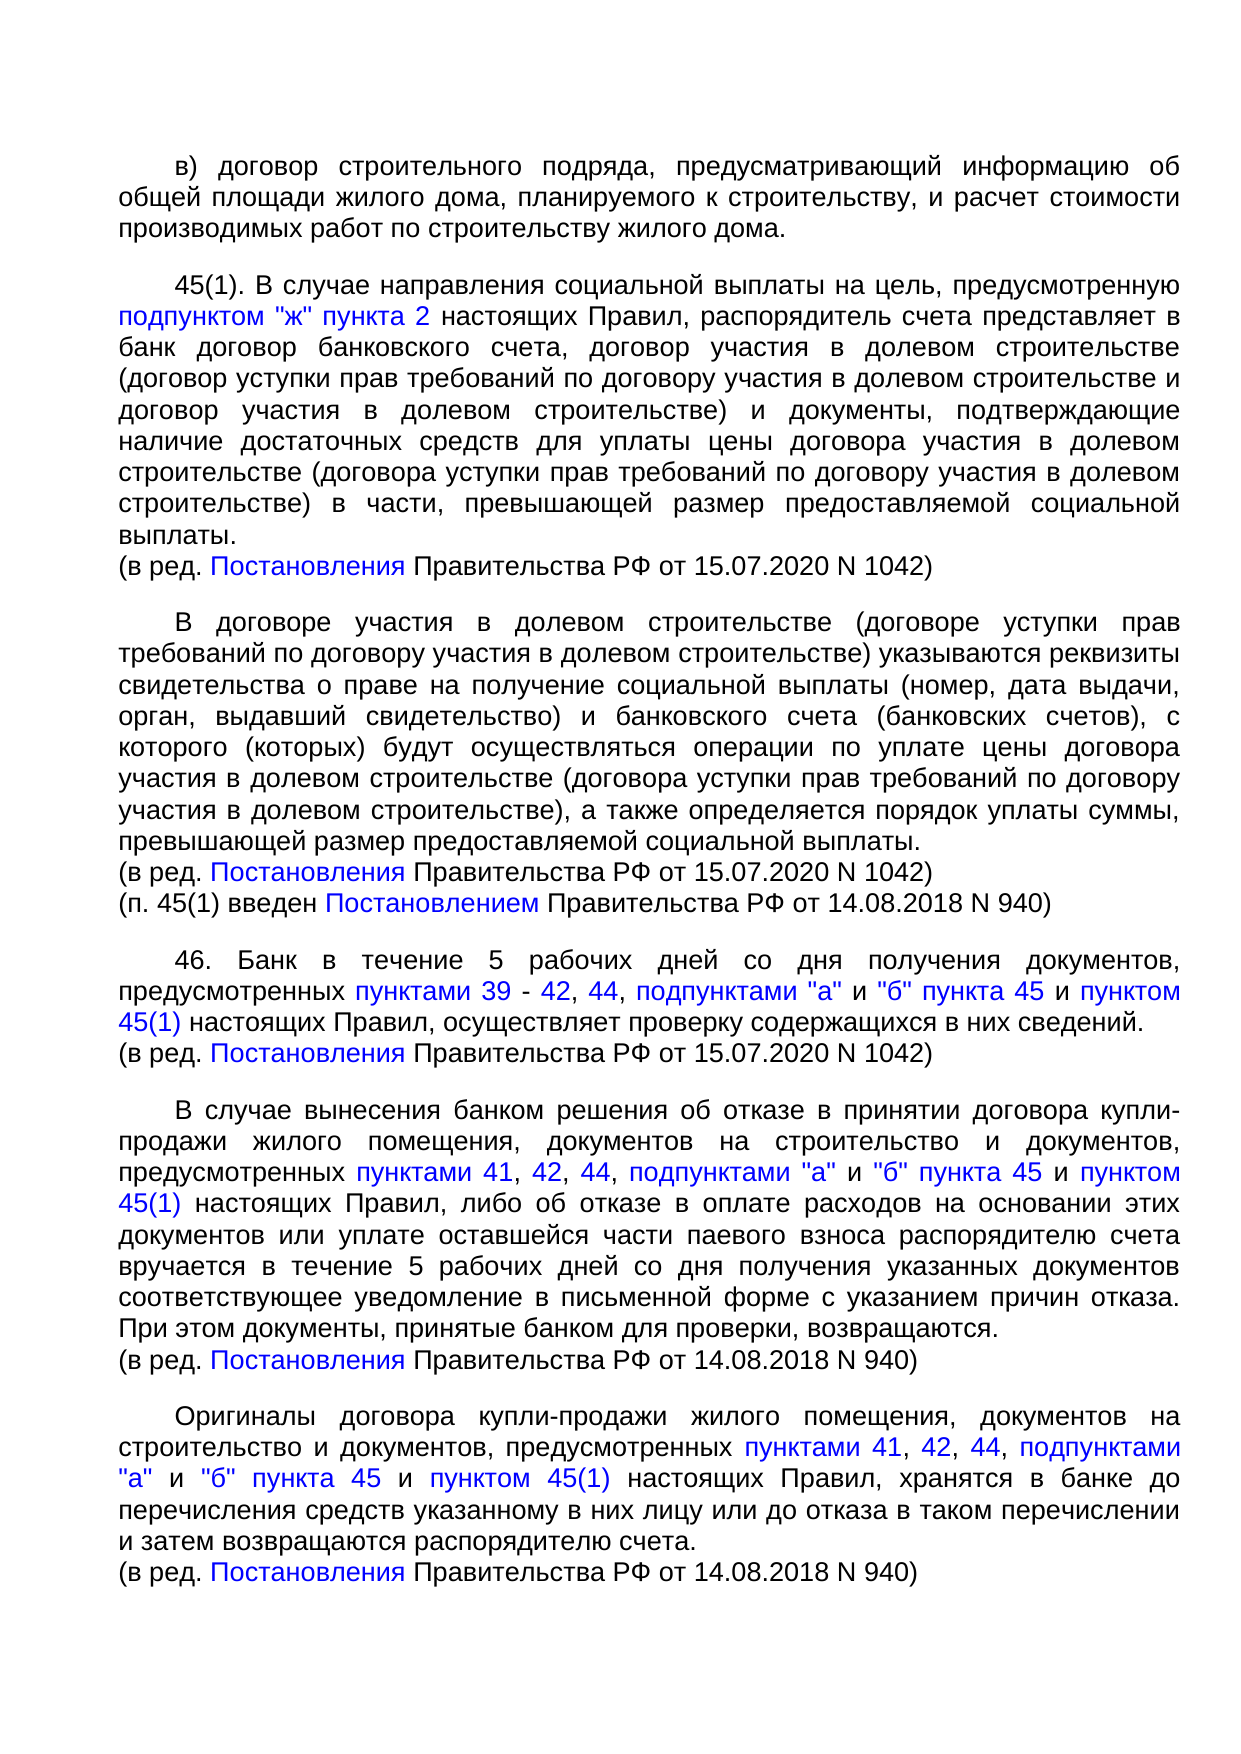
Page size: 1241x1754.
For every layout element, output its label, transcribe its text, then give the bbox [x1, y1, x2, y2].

text (в ред. Постановления Правительства РФ от 15.07.2020 N 1042) [118, 856, 1181, 887]
text (в ред. Постановления Правительства РФ от 14.08.2018 N 940) [118, 1344, 1181, 1375]
text Оригиналы договора купли-продажи жилого помещения, документов на строительство и документов, предусмотренных пунктами 41, 42, 44, подпунктами "а" и "б" пункта 45 и пунктом 45(1) настоящих Правил, хранятся в банке до перечисления средств указанному в них лицу или до отказа в таком перечислении и затем возвращаются распорядителю счета. [118, 1400, 1181, 1556]
text 45(1). В случае направления социальной выплаты на цель, предусмотренную подпунктом "ж" пункта 2 настоящих Правил, распорядитель счета представляет в банк договор банковского счета, договор участия в долевом строительстве (договор уступки прав требований по договору участия в долевом строительстве и договор участия в долевом строительстве) и документы, подтверждающие наличие достаточных средств для уплаты цены договора участия в долевом строительстве (договора уступки прав требований по договору участия в долевом строительстве) в части, превышающей размер предоставляемой социальной выплаты. [118, 269, 1181, 550]
text 46. Банк в течение 5 рабочих дней со дня получения документов, предусмотренных пунктами 39 - 42, 44, подпунктами "а" и "б" пункта 45 и пунктом 45(1) настоящих Правил, осуществляет проверку содержащихся в них сведений. [118, 944, 1181, 1037]
text В договоре участия в долевом строительстве (договоре уступки прав требований по договору участия в долевом строительстве) указываются реквизиты свидетельства о праве на получение социальной выплаты (номер, дата выдачи, орган, выдавший свидетельство) и банковского счета (банковских счетов), с которого (которых) будут осуществляться операции по уплате цены договора участия в долевом строительстве (договора уступки прав требований по договору участия в долевом строительстве), а также определяется порядок уплаты суммы, превышающей размер предоставляемой социальной выплаты. [118, 606, 1181, 856]
text (в ред. Постановления Правительства РФ от 15.07.2020 N 1042) [118, 550, 1181, 581]
text В случае вынесения банком решения об отказе в принятии договора купли-продажи жилого помещения, документов на строительство и документов, предусмотренных пунктами 41, 42, 44, подпунктами "а" и "б" пункта 45 и пунктом 45(1) настоящих Правил, либо об отказе в оплате расходов на основании этих документов или уплате оставшейся части паевого взноса распорядителю счета вручается в течение 5 рабочих дней со дня получения указанных документов соответствующее уведомление в письменной форме с указанием причин отказа. При этом документы, принятые банком для проверки, возвращаются. [118, 1094, 1181, 1344]
text (в ред. Постановления Правительства РФ от 14.08.2018 N 940) [118, 1556, 1181, 1587]
text (п. 45(1) введен Постановлением Правительства РФ от 14.08.2018 N 940) [118, 887, 1181, 919]
text (в ред. Постановления Правительства РФ от 15.07.2020 N 1042) [118, 1037, 1181, 1069]
text в) договор строительного подряда, предусматривающий информацию об общей площади жилого дома, планируемого к строительству, и расчет стоимости производимых работ по строительству жилого дома. [118, 150, 1181, 244]
